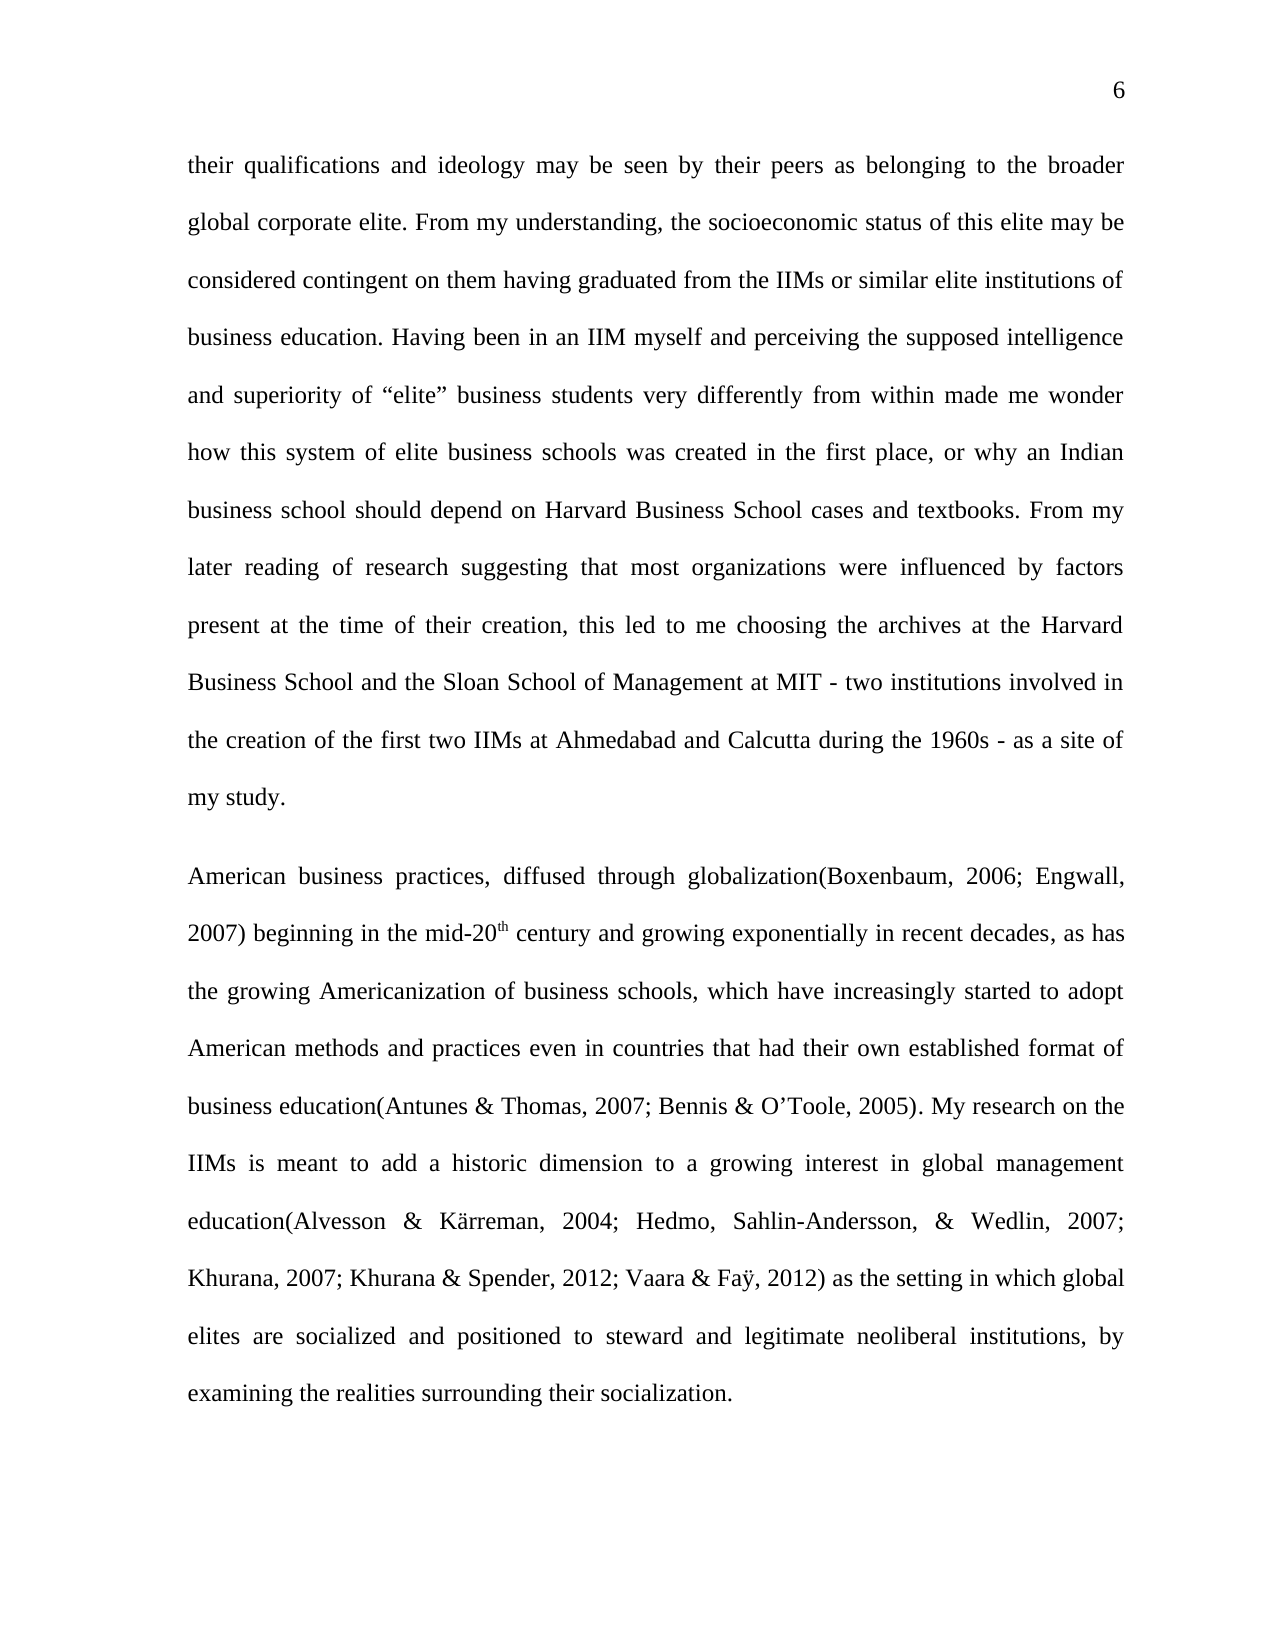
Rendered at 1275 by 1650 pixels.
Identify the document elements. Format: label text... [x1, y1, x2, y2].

text American business practices, diffused through globalization(Boxenbaum, 2006; Engwall, 2007) beginning in the mid-20th century and growing exponentially in recent decades, as has the growing Americanization of business schools, which have increasingly started to adopt American methods and practices even in countries that had their own established format of business education(Antunes & Thomas, 2007; Bennis & O’Toole, 2005). My research on the IIMs is meant to add a historic dimension to a growing interest in global management education(Alvesson & Kärreman, 2004; Hedmo, Sahlin-Andersson, & Wedlin, 2007; Khurana, 2007; Khurana & Spender, 2012; Vaara & Faÿ, 2012) as the setting in which global elites are socialized and positioned to steward and legitimate neoliberal institutions, by examining the realities surrounding their socialization. [187, 861, 1125, 1407]
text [187, 150, 1125, 811]
